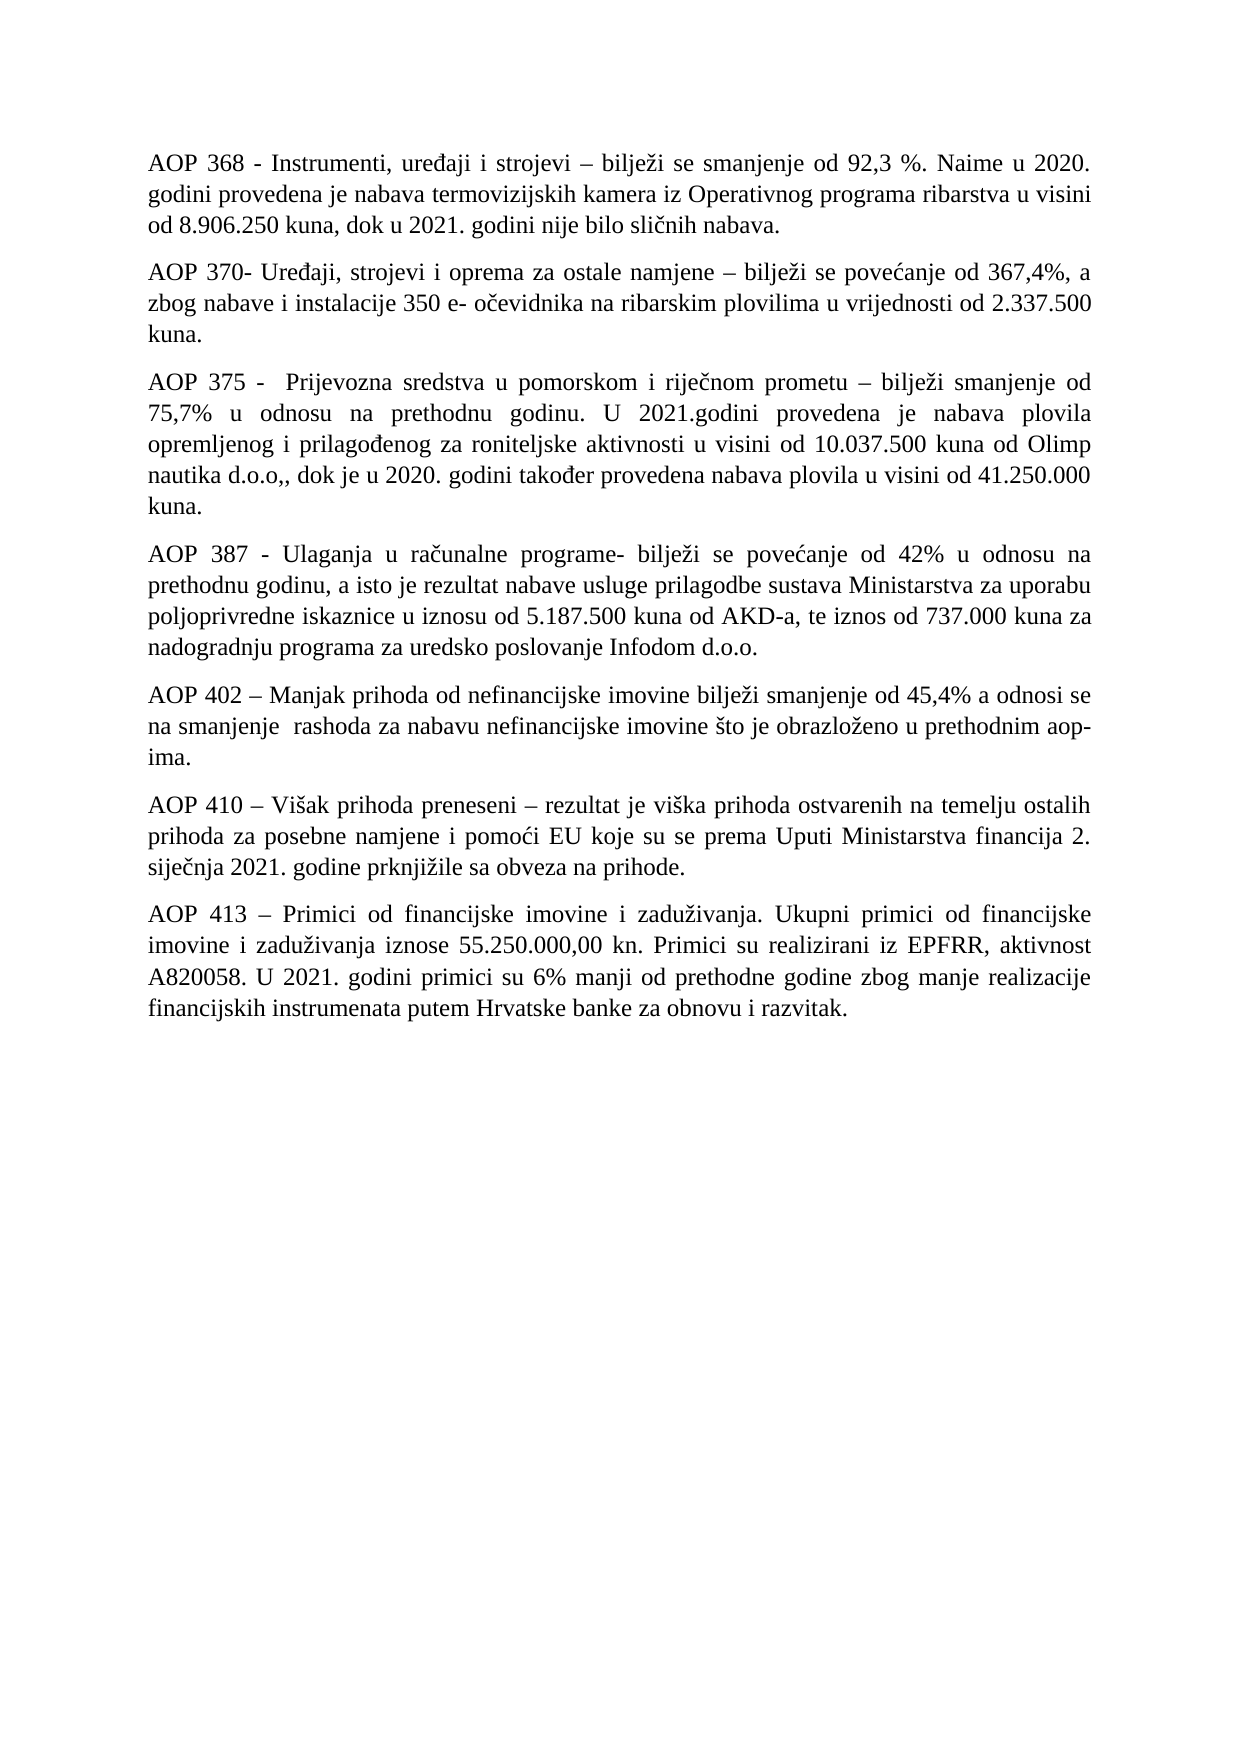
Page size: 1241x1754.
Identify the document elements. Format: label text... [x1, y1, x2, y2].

text AOP 375 - Prijevozna sredstva u pomorskom i riječnom prometu – bilježi smanjenje od 75,7% u odnosu na prethodnu godinu. U 2021.godini provedena je nabava plovila opremljenog i prilagođenog za roniteljske aktivnosti u visini od 10.037.500 kuna od Olimp nautika d.o.o,, dok je u 2020. godini također provedena nabava plovila u visini od 41.250.000 kuna. [148, 367, 1093, 520]
text AOP 370- Uređaji, strojevi i oprema za ostale namjene – bilježi se povećanje od 367,4%, a zbog nabave i instalacije 350 e- očevidnika na ribarskim plovilima u vrijednosti od 2.337.500 kuna. [148, 257, 1093, 348]
text AOP 410 – Višak prihoda preneseni – rezultat je viška prihoda ostvarenih na temelju ostalih prihoda za posebne namjene i pomoći EU koje su se prema Uputi Ministarstva financija 2. siječnja 2021. godine prknjižile sa obveza na prihode. [148, 790, 1093, 881]
text AOP 387 - Ulaganja u računalne programe- bilježi se povećanje od 42% u odnosu na prethodnu godinu, a isto je rezultat nabave usluge prilagodbe sustava Ministarstva za uporabu poljoprivredne iskaznice u iznosu od 5.187.500 kuna od AKD-a, te iznos od 737.000 kuna za nadogradnju programa za uredsko poslovanje Infodom d.o.o. [148, 539, 1093, 661]
text AOP 413 – Primici od financijske imovine i zaduživanja. Ukupni primici od financijske imovine i zaduživanja iznose 55.250.000,00 kn. Primici su realizirani iz EPFRR, aktivnost A820058. U 2021. godini primici su 6% manji od prethodne godine zbog manje realizacije financijskih instrumenata putem Hrvatske banke za obnovu i razvitak. [148, 899, 1093, 1021]
text AOP 402 – Manjak prihoda od nefinancijske imovine bilježi smanjenje od 45,4% a odnosi se na smanjenje rashoda za nabavu nefinancijske imovine što je obrazloženo u prethodnim aop-ima. [148, 680, 1093, 771]
text AOP 368 - Instrumenti, uređaji i strojevi – bilježi se smanjenje od 92,3 %. Naime u 2020. godini provedena je nabava termovizijskih kamera iz Operativnog programa ribarstva u visini od 8.906.250 kuna, dok u 2021. godini nije bilo sličnih nabava. [148, 148, 1093, 238]
